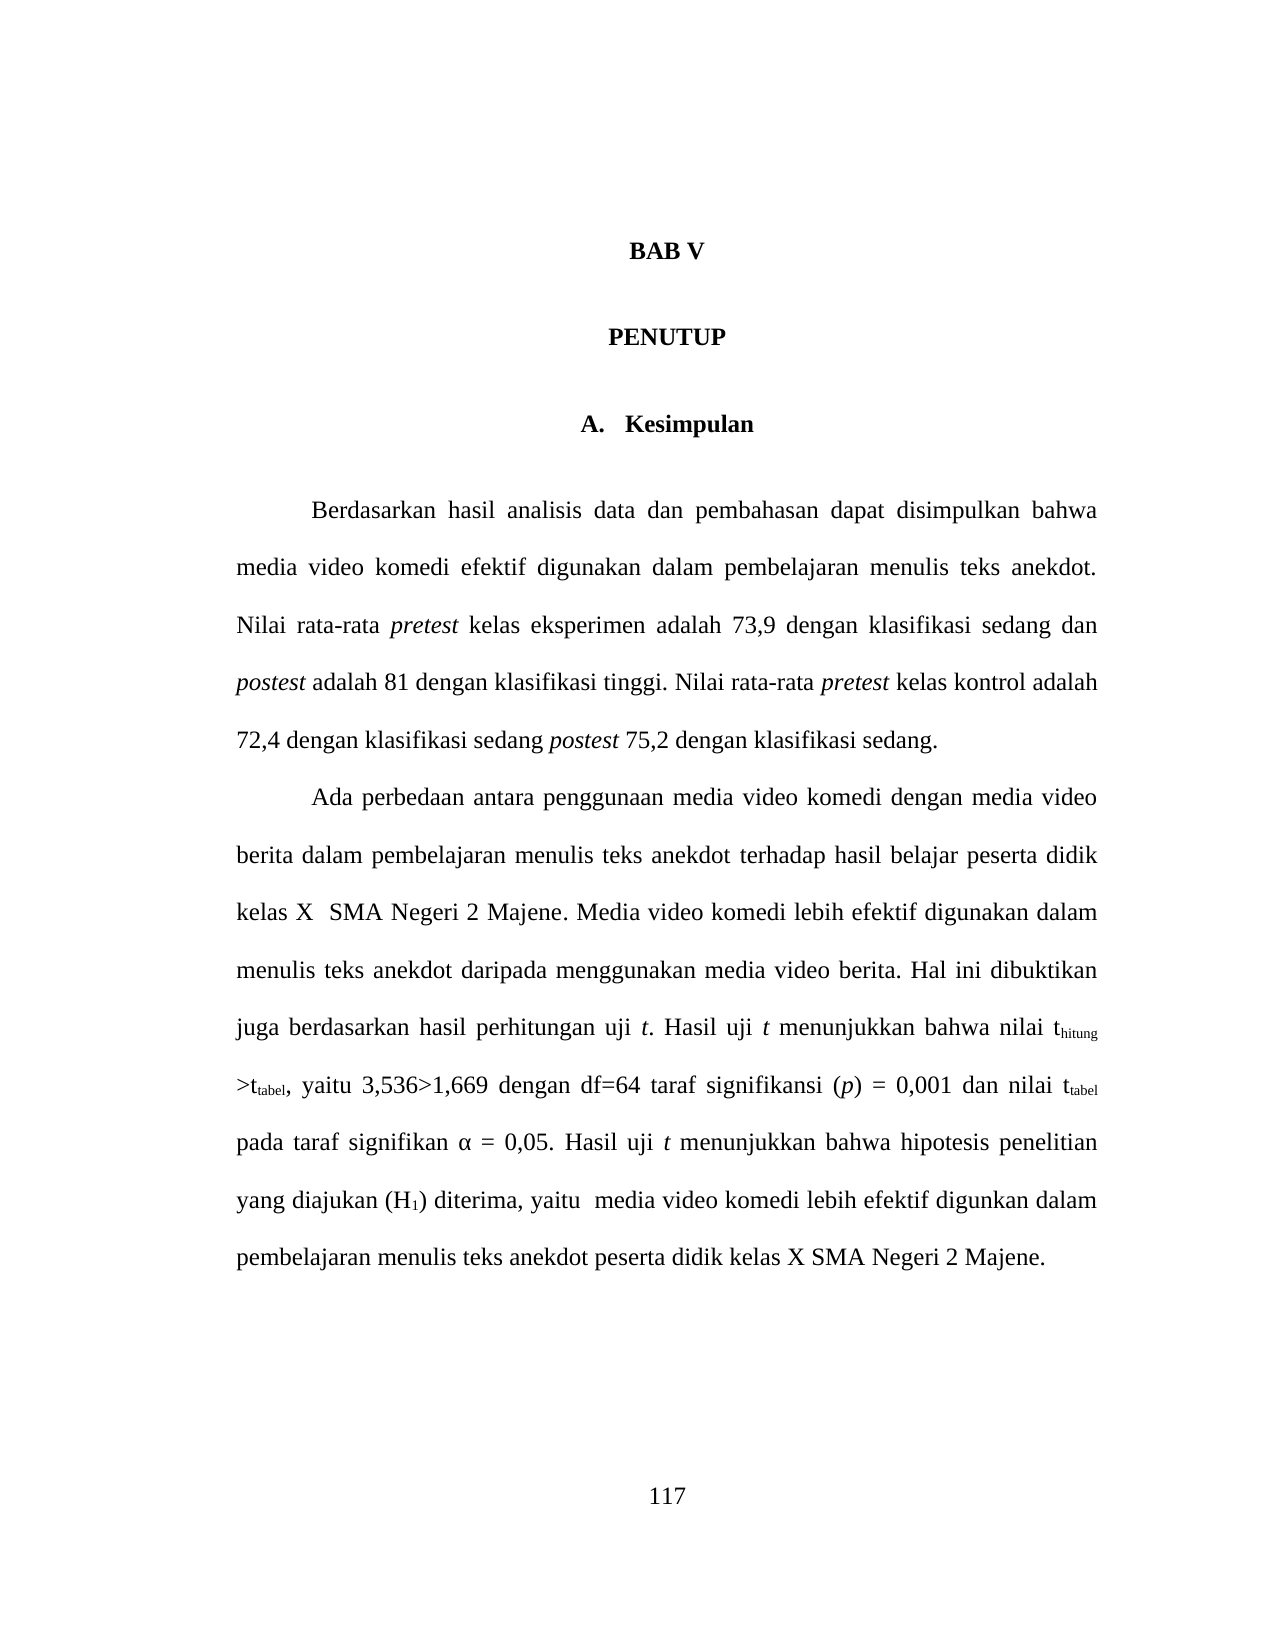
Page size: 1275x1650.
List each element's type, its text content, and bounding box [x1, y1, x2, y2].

text PENUTUP [236, 322, 1098, 351]
text BAB V [236, 236, 1098, 265]
text Ada perbedaan antara penggunaan media video komedi dengan media video berita dalam pembelajaran menulis teks anekdot terhadap hasil belajar peserta didik kelas X SMA Negeri 2 Majene. Media video komedi lebih efektif digunakan dalam menulis teks anekdot daripada menggunakan media video berita. Hal ini dibuktikan juga berdasarkan hasil perhitungan uji t. Hasil uji t menunjukkan bahwa nilai thitung >ttabel, yaitu 3,536>1,669 dengan df=64 taraf signifikansi (p) = 0,001 dan nilai ttabel pada taraf signifikan α = 0,05. Hasil uji t menunjukkan bahwa hipotesis penelitian yang diajukan (H1) diterima, yaitu media video komedi lebih efektif digunkan dalam pembelajaran menulis teks anekdot peserta didik kelas X SMA Negeri 2 Majene. [236, 782, 1098, 1271]
text Berdasarkan hasil analisis data dan pembahasan dapat disimpulkan bahwa media video komedi efektif digunakan dalam pembelajaran menulis teks anekdot. Nilai rata-rata pretest kelas eksperimen adalah 73,9 dengan klasifikasi sedang dan postest adalah 81 dengan klasifikasi tinggi. Nilai rata-rata pretest kelas kontrol adalah 72,4 dengan klasifikasi sedang postest 75,2 dengan klasifikasi sedang. [236, 495, 1098, 754]
list Kesimpulan [236, 409, 1098, 437]
